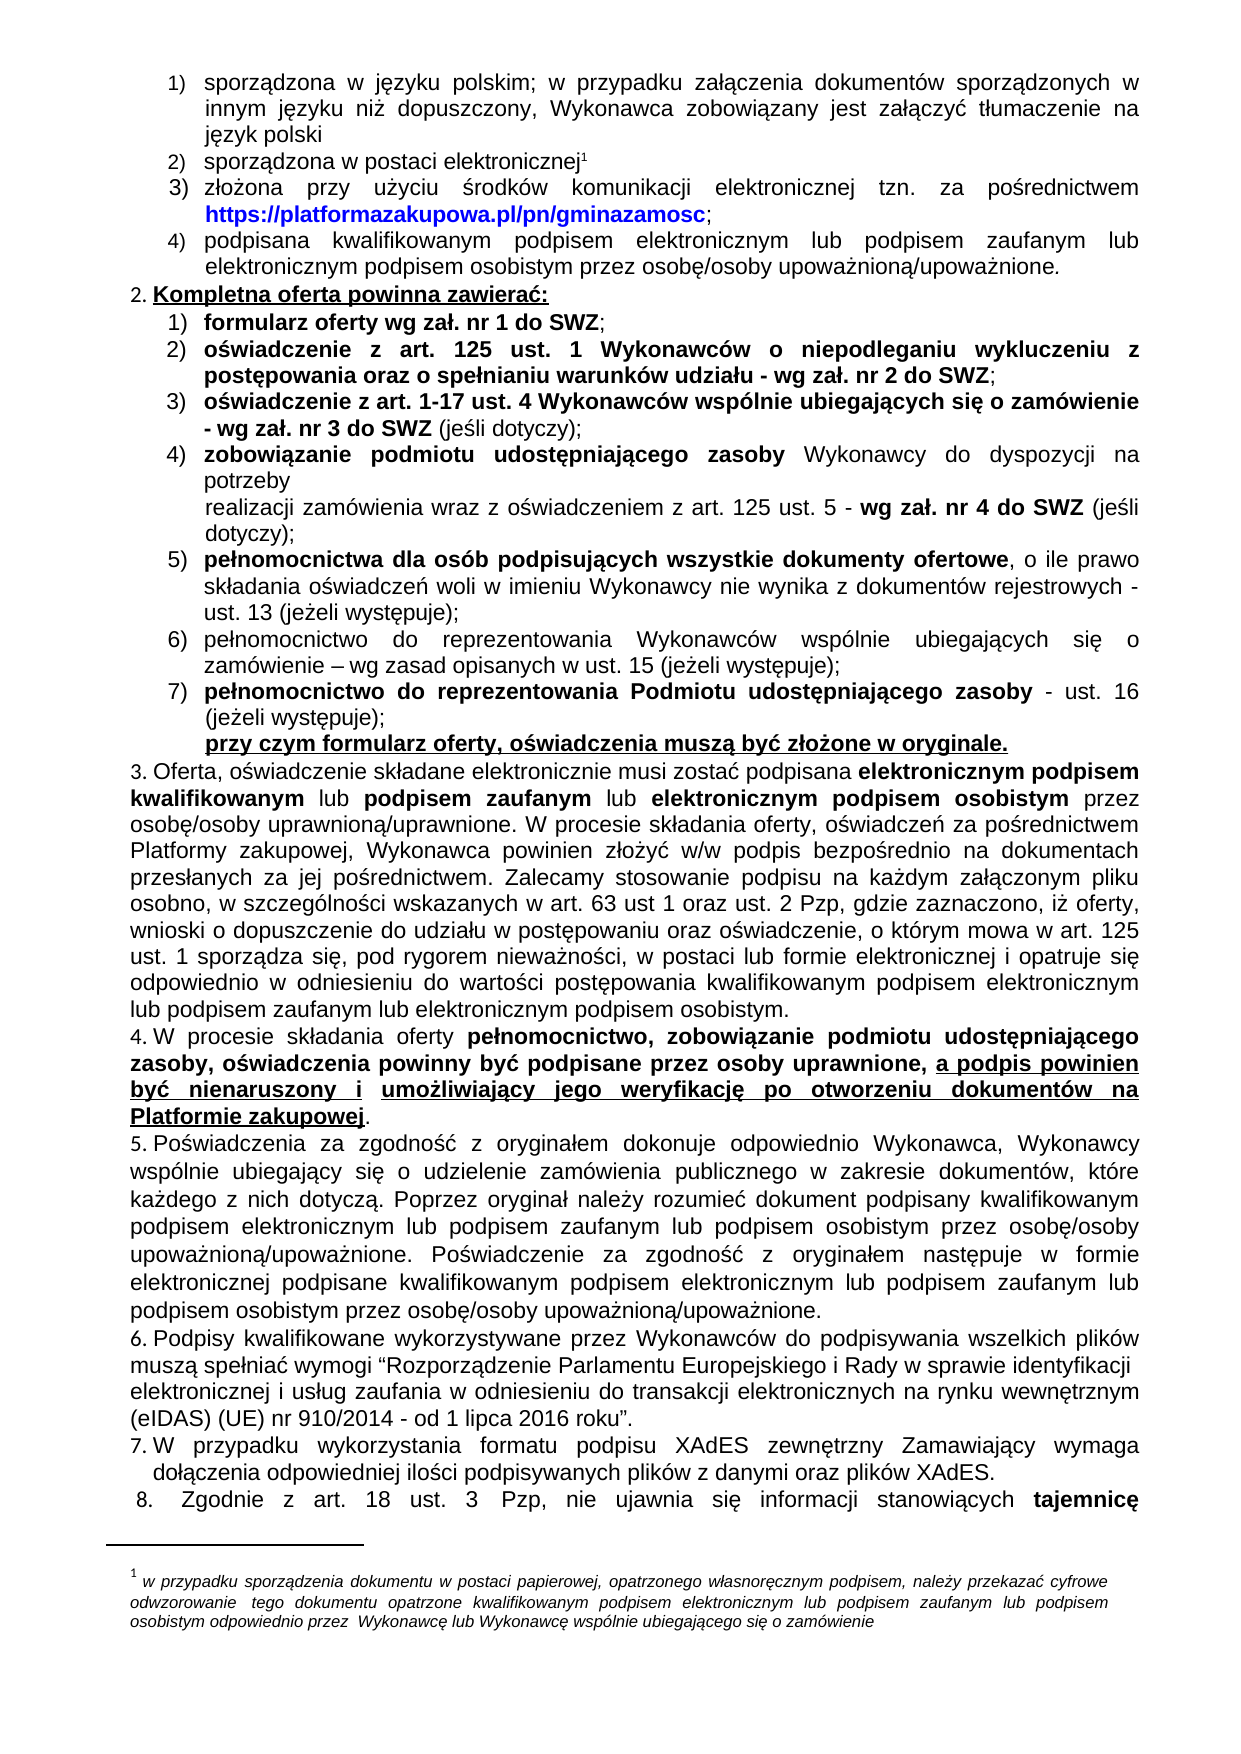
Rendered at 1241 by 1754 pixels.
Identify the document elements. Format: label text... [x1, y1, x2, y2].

list złożona przy użyciu środków komunikacji elektronicznej tzn. za pośrednictwem https://platformazakupowa.pl/pn/gminazamosc; [169, 174, 1139, 227]
list sporządzona w postaci elektronicznej [167, 148, 1139, 174]
list oświadczenie z art. 1-17 ust. 4 Wykonawców wspólnie ubiegających się o zamówienie - wg zał. nr 3 do SWZ (jeśli dotyczy); [166, 388, 1139, 441]
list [130, 1486, 1139, 1513]
text przy czym formularz oferty, oświadczenia muszą być złożone w oryginale. [205, 730, 1139, 757]
list podpisana kwalifikowanym podpisem elektronicznym lub podpisem zaufanym lub elektronicznym podpisem osobistym przez osobę/osoby upoważnioną/upoważnione. [167, 227, 1139, 280]
list W przypadku wykorzystania formatu podpisu XAdES zewnętrzny Zamawiający wymaga dołączenia odpowiedniej ilości podpisywanych plików z danymi oraz plików XAdES. [130, 1431, 1139, 1485]
list W procesie składania oferty pełnomocnictwo, zobowiązanie podmiotu udostępniającego zasoby, oświadczenia powinny być podpisane przez osoby uprawnione, a podpis powinien być nienaruszony i umożliwiający jego weryfikację po otworzeniu dokumentów na Platformie zakupowej. [130, 1022, 1139, 1129]
list pełnomocnictwo do reprezentowania Wykonawców wspólnie ubiegających się o zamówienie – wg zasad opisanych w ust. 15 (jeżeli występuje); [167, 626, 1139, 678]
text elektronicznej i usług zaufania w odniesieniu do transakcji elektronicznych na rynku wewnętrznym (eIDAS) (UE) nr 910/2014 - od 1 lipca 2016 roku”. [130, 1378, 1139, 1431]
list Podpisy kwalifikowane wykorzystywane przez Wykonawców do podpisywania wszelkich plików muszą spełniać wymogi “Rozporządzenie Parlamentu Europejskiego i Rady w sprawie identyfikacji [130, 1324, 1139, 1378]
list oświadczenie z art. 125 ust. 1 Wykonawców o niepodleganiu wykluczeniu z postępowania oraz o spełnianiu warunków udziału - wg zał. nr 2 do SWZ; [166, 336, 1139, 388]
text realizacji zamówienia wraz z oświadczeniem z art. 125 ust. 5 - wg zał. nr 4 do SWZ (jeśli dotyczy); [205, 494, 1139, 546]
list Kompletna oferta powinna zawierać: [130, 280, 1139, 308]
list Oferta, oświadczenie składane elektronicznie musi zostać podpisana elektronicznym podpisem kwalifikowanym lub podpisem zaufanym lub elektronicznym podpisem osobistym przez osobę/osoby uprawnioną/uprawnione. W procesie składania oferty, oświadczeń za pośrednictwem Platformy zakupowej, Wykonawca powinien złożyć w/w podpis bezpośrednio na dokumentach przesłanych za jej pośrednictwem. Zalecamy stosowanie podpisu na każdym załączonym pliku osobno, w szczególności wskazanych w art. 63 ust 1 oraz ust. 2 Pzp, gdzie zaznaczono, iż oferty, wnioski o dopuszczenie do udziału w postępowaniu oraz oświadczenie, o którym mowa w art. 125 ust. 1 sporządza się, pod rygorem nieważności, w postaci lub formie elektronicznej i opatruje się odpowiednio w odniesieniu do wartości postępowania kwalifikowanym podpisem elektronicznym lub podpisem zaufanym lub elektronicznym podpisem osobistym. [130, 757, 1139, 1022]
list sporządzona w języku polskim; w przypadku załączenia dokumentów sporządzonych w innym języku niż dopuszczony, Wykonawca zobowiązany jest załączyć tłumaczenie na język polski [167, 69, 1139, 148]
list pełnomocnictwo do reprezentowania Podmiotu udostępniającego zasoby - ust. 16 (jeżeli występuje); [167, 678, 1139, 730]
list zobowiązanie podmiotu udostępniającego zasoby Wykonawcy do dyspozycji na potrzeby [166, 441, 1139, 494]
list Poświadczenia za zgodność z oryginałem dokonuje odpowiednio Wykonawca, Wykonawcy wspólnie ubiegający się o udzielenie zamówienia publicznego w zakresie dokumentów, które każdego z nich dotyczą. Poprzez oryginał należy rozumieć dokument podpisany kwalifikowanym podpisem elektronicznym lub podpisem zaufanym lub podpisem osobistym przez osobę/osoby upoważnioną/upoważnione. Poświadczenie za zgodność z oryginałem następuje w formie elektronicznej podpisane kwalifikowanym podpisem elektronicznym lub podpisem zaufanym lub podpisem osobistym przez osobę/osoby upoważnioną/upoważnione. [130, 1129, 1139, 1324]
list formularz oferty wg zał. nr 1 do SWZ; [167, 308, 1139, 336]
list pełnomocnictwa dla osób podpisujących wszystkie dokumenty ofertowe, o ile prawo składania oświadczeń woli w imieniu Wykonawcy nie wynika z dokumentów rejestrowych - ust. 13 (jeżeli występuje); [167, 546, 1139, 626]
